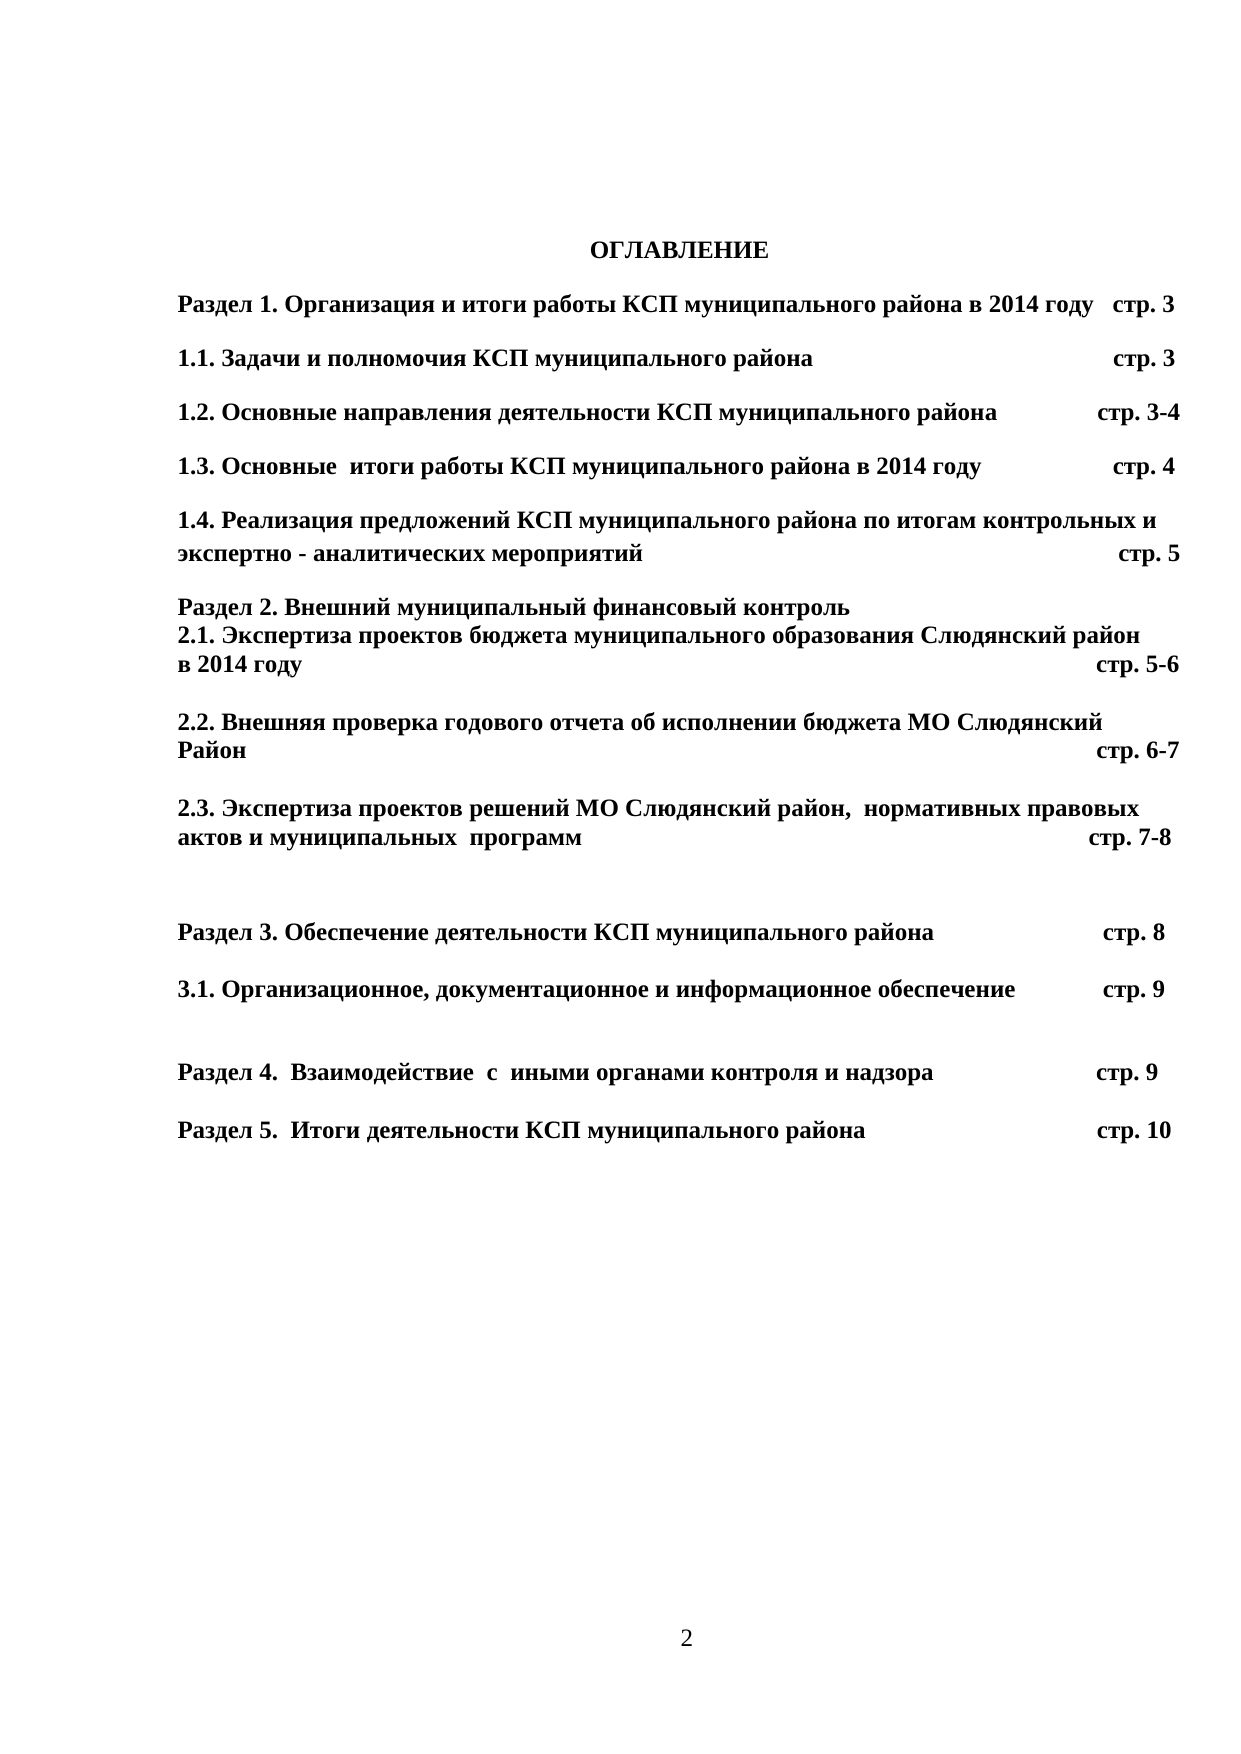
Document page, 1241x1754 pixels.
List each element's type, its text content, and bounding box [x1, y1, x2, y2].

text Раздел 5. Итоги деятельности КСП муниципального района стр. 10 [177, 1115, 1181, 1143]
text 1.4. Реализация предложений КСП муниципального района по итогам контрольных и экспертно - аналитических мероприятий стр. 5 [177, 505, 1181, 566]
text 2.2. Внешняя проверка годового отчета об исполнении бюджета МО Слюдянский [177, 707, 1181, 735]
text Раздел 1. Организация и итоги работы КСП муниципального района в 2014 году стр. 3 [177, 289, 1181, 318]
text 2.3. Экспертиза проектов решений МО Слюдянский район, нормативных правовых актов и муниципальных программ стр. 7-8 [177, 793, 1181, 851]
text Район стр. 6-7 [177, 735, 1181, 764]
text Раздел 4. Взаимодействие с иными органами контроля и надзора стр. 9 [177, 1057, 1177, 1086]
text Раздел 3. Обеспечение деятельности КСП муниципального района стр. 8 [177, 917, 1181, 946]
text ОГЛАВЛЕНИЕ [103, 235, 1181, 264]
text 1.1. Задачи и полномочия КСП муниципального района стр. 3 [177, 343, 1181, 372]
text 3.1. Организационное, документационное и информационное обеспечение стр. 9 [177, 974, 1181, 1003]
text 1.2. Основные направления деятельности КСП муниципального района стр. 3-4 [177, 397, 1181, 426]
text 1.3. Основные итоги работы КСП муниципального района в 2014 году стр. 4 [177, 451, 1181, 479]
text Раздел 2. Внешний муниципальный финансовый контроль [177, 592, 1181, 620]
text 2.1. Экспертиза проектов бюджета муниципального образования Слюдянский район в 2014 году стр. 5-6 [177, 620, 1181, 678]
